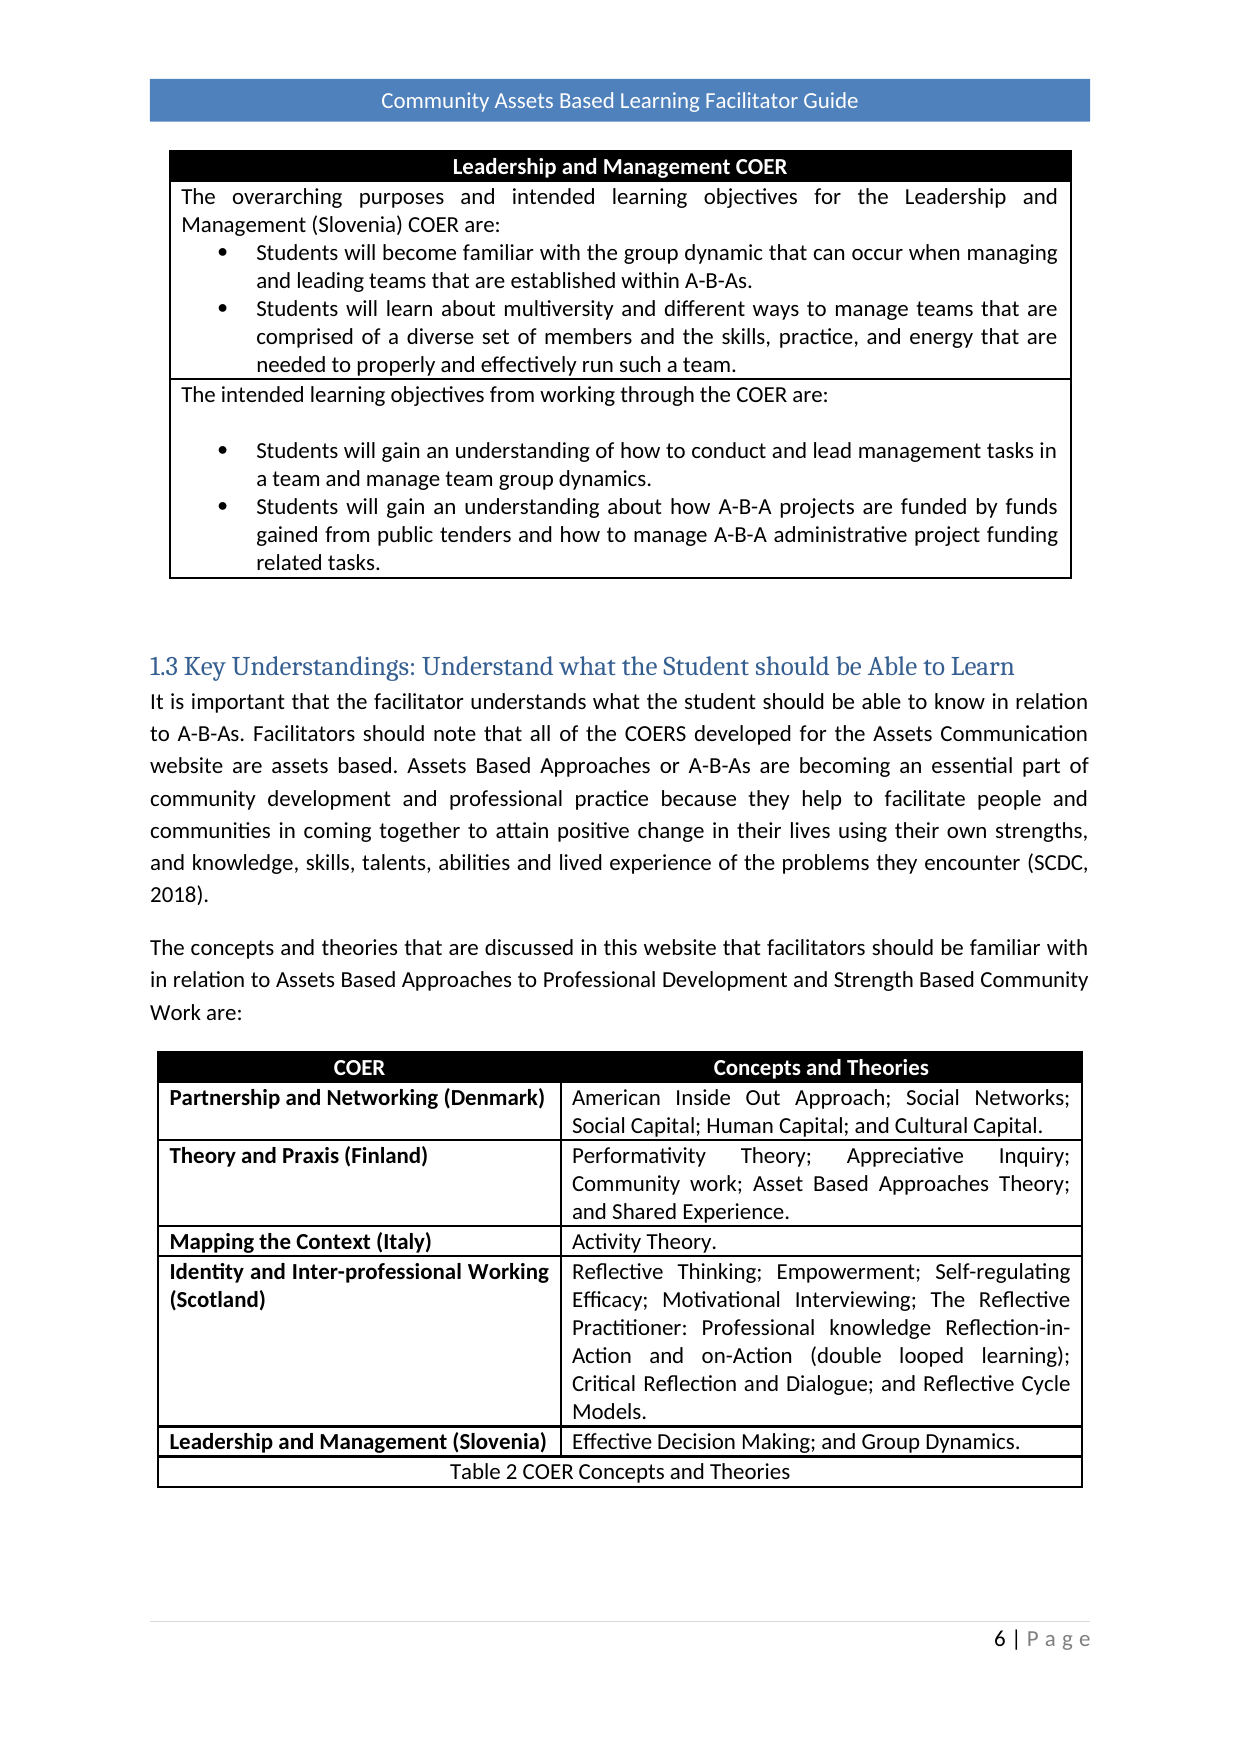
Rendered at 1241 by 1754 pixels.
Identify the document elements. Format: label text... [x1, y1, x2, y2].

table_header Leadership and Management COER [171, 152, 1070, 180]
table_cell Theory and Praxis (Finland) [159, 1141, 560, 1225]
subtitle 1.3 Key Understandings: Understand what the Student should be Able to Learn [150, 651, 1090, 682]
table_cell Mapping the Context (Italy) [159, 1227, 560, 1255]
table_header COER [159, 1053, 560, 1081]
text The concepts and theories that are discussed in this website that facilitators should be familiar with in relation to Assets Based Approaches to Professional Development and Strength Based Community Work are: [150, 933, 1090, 1026]
table_cell The overarching purposes and intended learning objectives for the Leadership and Management (Slovenia) COER are: Students will become familiar with the group dynamic that can occur when managing and leading teams that are established within A-B-As. Students will learn about multiversity and different ways to manage teams that are comprised of a diverse set of members and the skills, practice, and energy that are needed to properly and effectively run such a team. [171, 182, 1070, 378]
table_cell Reflective Thinking; Empowerment; Self-regulating Efficacy; Motivational Interviewing; The Reflective Practitioner: Professional knowledge Reflection-in-Action and on-Action (double looped learning); Critical Reflection and Dialogue; and Reflective Cycle Models. [562, 1257, 1081, 1425]
table_cell Partnership and Networking (Denmark) [159, 1083, 560, 1139]
table_cell Activity Theory. [562, 1227, 1081, 1255]
table_cell Table 2 COER Concepts and Theories [159, 1458, 1081, 1486]
table_cell Leadership and Management (Slovenia) [159, 1428, 560, 1455]
table_cell Performativity Theory; Appreciative Inquiry; Community work; Asset Based Approaches Theory; and Shared Experience. [562, 1141, 1081, 1225]
table_cell American Inside Out Approach; Social Networks; Social Capital; Human Capital; and Cultural Capital. [562, 1083, 1081, 1139]
text It is important that the facilitator understands what the student should be able to know in relation to A-B-As. Facilitators should note that all of the COERS developed for the Assets Communication website are assets based. Assets Based Approaches or A-B-As are becoming an essential part of community development and professional practice because they help to facilitate people and communities in coming together to attain positive change in their lives using their own strengths, and knowledge, skills, talents, abilities and lived experience of the problems they encounter (SCDC, 2018). [150, 687, 1090, 908]
table_cell Identity and Inter-professional Working (Scotland) [159, 1257, 560, 1425]
table_header Concepts and Theories [562, 1053, 1081, 1081]
table_cell Effective Decision Making; and Group Dynamics. [562, 1428, 1081, 1455]
table_cell The intended learning objectives from working through the COER are: Students will gain an understanding of how to conduct and lead management tasks in a team and manage team group dynamics. Students will gain an understanding about how A-B-A projects are funded by funds gained from public tenders and how to manage A-B-A administrative project funding related tasks. [171, 380, 1070, 577]
